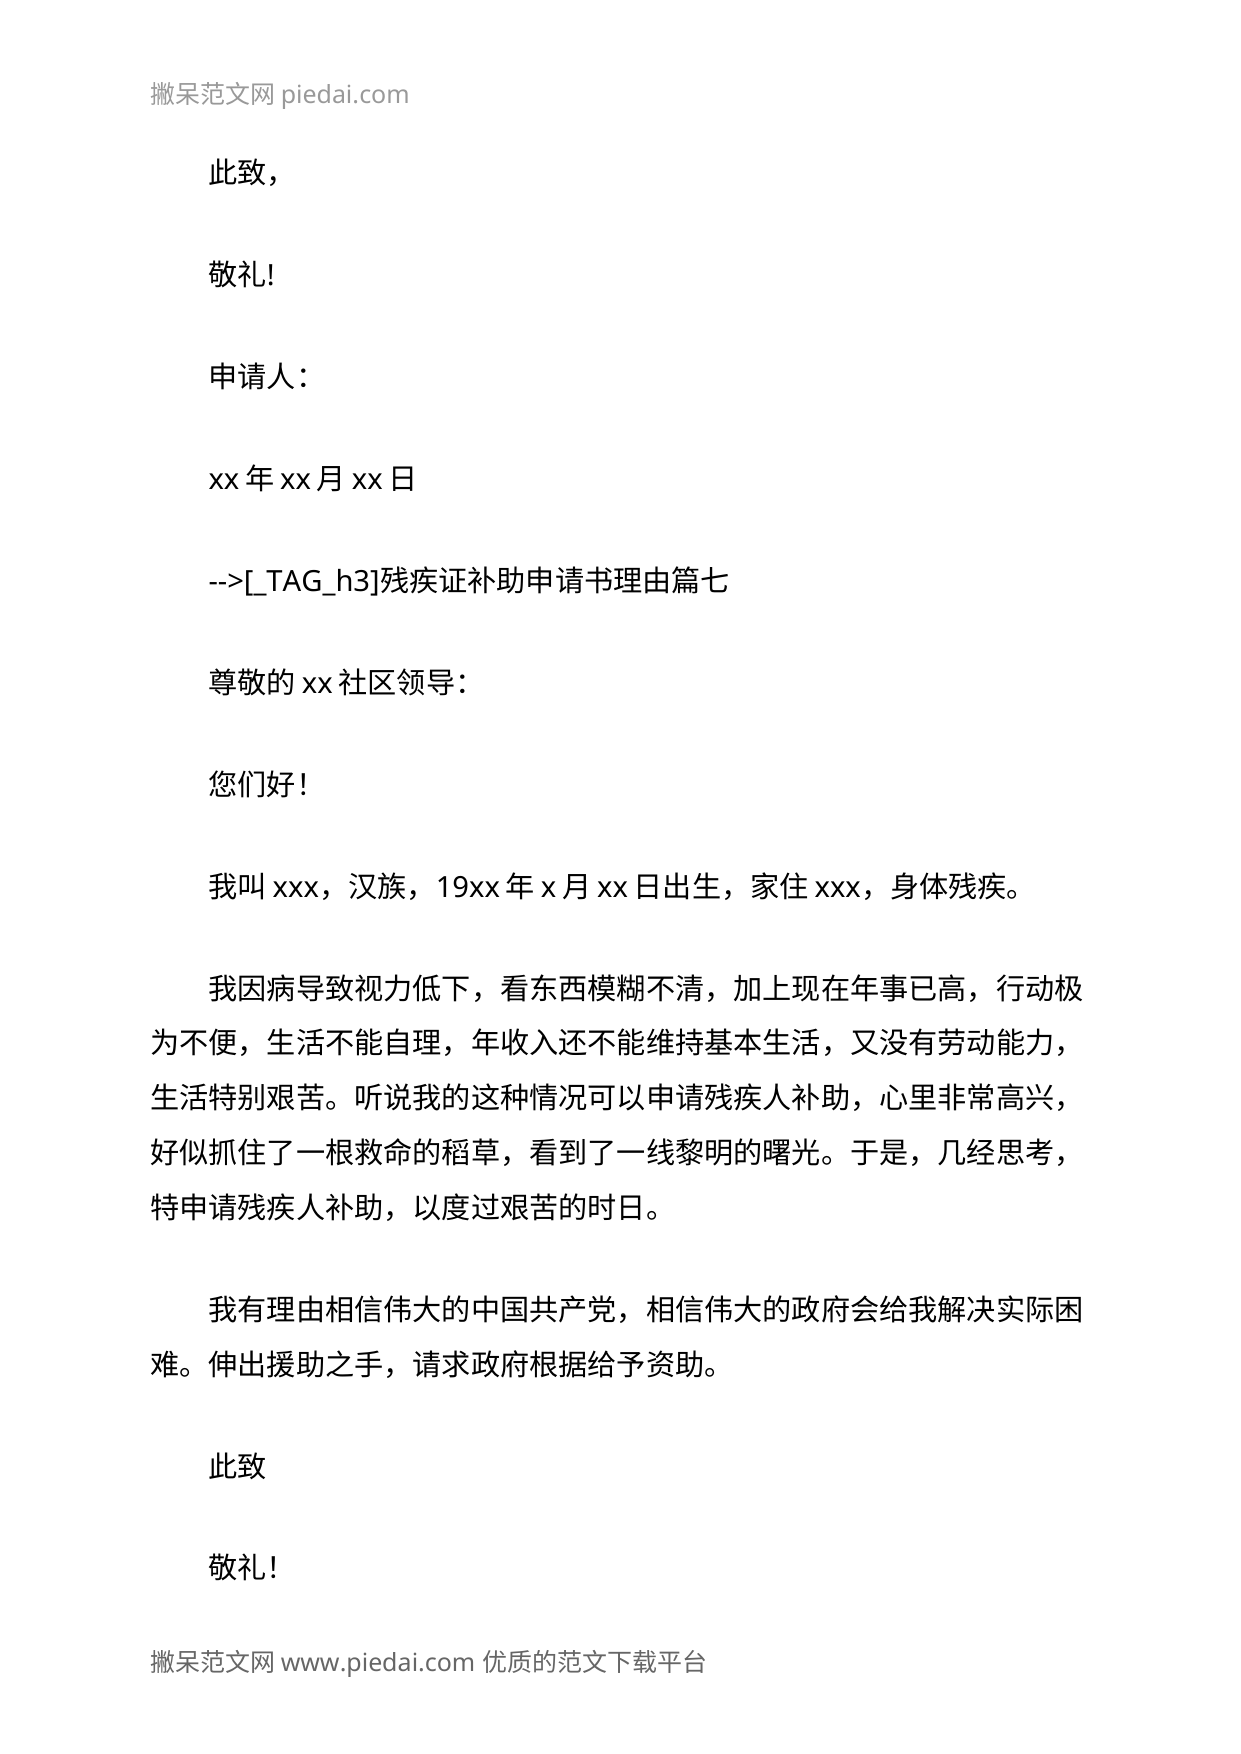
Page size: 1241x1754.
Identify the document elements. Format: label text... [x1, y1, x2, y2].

text 我因病导致视力低下，看东西模糊不清，加上现在年事已高，行动极为不便，生活不能自理，年收入还不能维持基本生活，又没有劳动能力，生活特别艰苦。听说我的这种情况可以申请残疾人补助，心里非常高兴，好似抓住了一根救命的稻草，看到了一线黎明的曙光。于是，几经思考，特申请残疾人补助，以度过艰苦的时日。 [150, 965, 1090, 1227]
text 此致 [150, 1443, 1090, 1486]
text 我叫xxx，汉族，19xx年x月xx日出生，家住xxx，身体残疾。 [150, 863, 1090, 906]
text xx年xx月xx日 [150, 456, 1090, 498]
text -->[_TAG_h3]残疾证补助申请书理由篇七 [150, 557, 1090, 600]
text 尊敬的xx社区领导： [150, 659, 1090, 702]
text 敬礼! [150, 252, 1090, 294]
text 您们好！ [150, 761, 1090, 804]
text 此致， [150, 150, 1090, 192]
text 敬礼！ [150, 1545, 1090, 1587]
text 我有理由相信伟大的中国共产党，相信伟大的政府会给我解决实际困难。伸出援助之手，请求政府根据给予资助。 [150, 1287, 1090, 1384]
text 申请人： [150, 354, 1090, 396]
